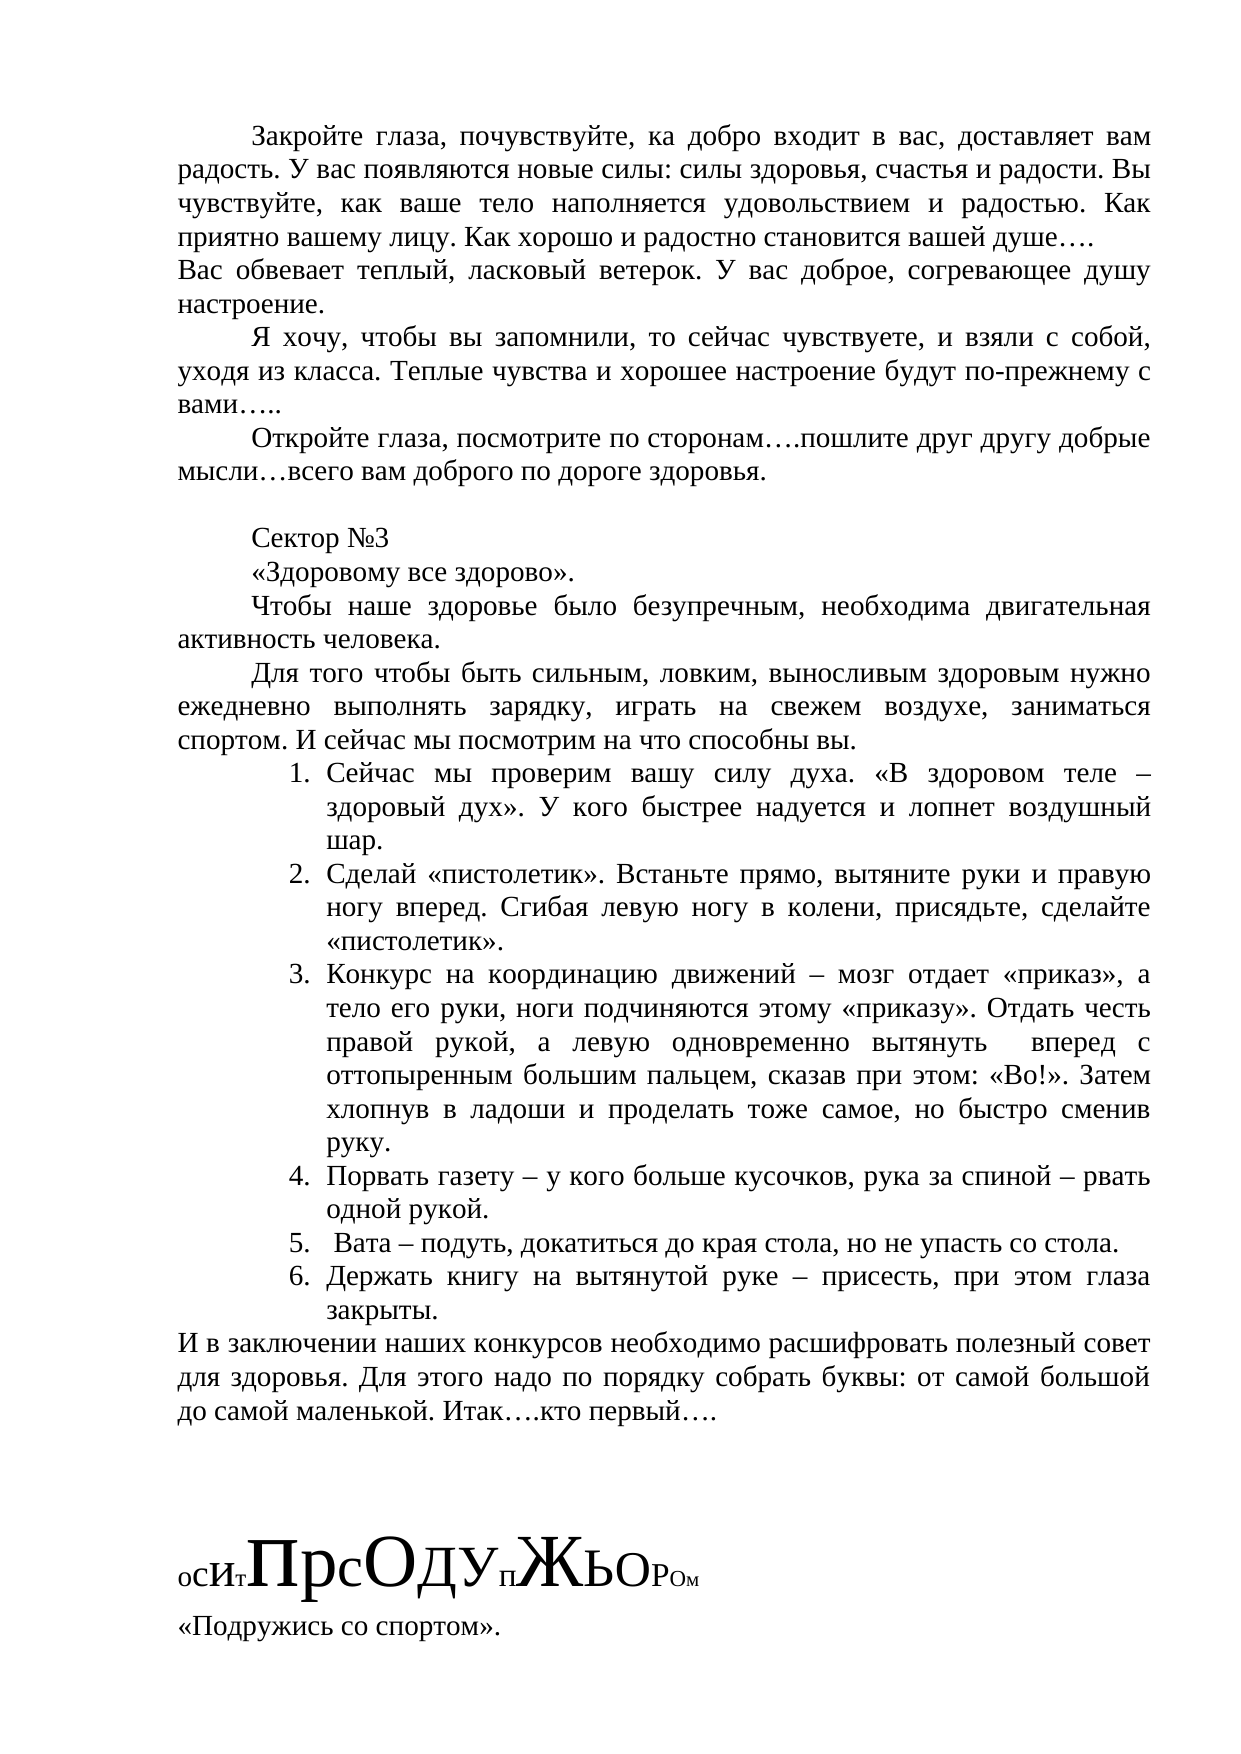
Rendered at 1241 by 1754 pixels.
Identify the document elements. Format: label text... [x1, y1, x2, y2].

text Чтобы наше здоровье было безупречным, необходима двигательная активность человека. [177, 588, 1152, 655]
text Вас обвевает теплый, ласковый ветерок. У вас доброе, согревающее душу настроение. [177, 252, 1152, 319]
text Для того чтобы быть сильным, ловким, выносливым здоровым нужно ежедневно выполнять зарядку, играть на свежем воздухе, заниматься спортом. И сейчас мы посмотрим на что способны вы. [177, 655, 1152, 755]
text Откройте глаза, посмотрите по сторонам….пошлите друг другу добрые мысли…всего вам доброго по дороге здоровья. [177, 420, 1152, 487]
text Я хочу, чтобы вы запомнили, то сейчас чувствуете, и взяли с собой, уходя из класса. Теплые чувства и хорошее настроение будут по-прежнему с вами….. [177, 319, 1152, 420]
text оситпрсОДУпЖЬОРОм [177, 1493, 1152, 1608]
text Сектор №3 [177, 521, 1152, 554]
text «Здоровому все здорово». [177, 554, 1152, 588]
text И в заключении наших конкурсов необходимо расшифровать полезный совет для здоровья. Для этого надо по порядку собрать буквы: от самой большой до самой маленькой. Итак….кто первый…. [177, 1326, 1152, 1426]
text «Подружись со спортом». [177, 1608, 1152, 1642]
list Сделай «пистолетик». Встаньте прямо, вытяните руки и правую ногу вперед. Сгибая левую ногу в колени, присядьте, сделайте «пистолетик». [288, 856, 1152, 957]
list Конкурс на координацию движений – мозг отдает «приказ», а тело его руки, ноги подчиняются этому «приказу». Отдать честь правой рукой, а левую одновременно вытянуть вперед с оттопыренным большим пальцем, сказав при этом: «Во!». Затем хлопнув в ладоши и проделать тоже самое, но быстро сменив руку. [288, 957, 1152, 1158]
list Держать книгу на вытянутой руке – присесть, при этом глаза закрыты. [288, 1258, 1152, 1326]
text Закройте глаза, почувствуйте, ка добро входит в вас, доставляет вам радость. У вас появляются новые силы: силы здоровья, счастья и радости. Вы чувствуйте, как ваше тело наполняется удовольствием и радостью. Как приятно вашему лицу. Как хорошо и радостно становится вашей душе…. [177, 118, 1152, 252]
list Сейчас мы проверим вашу силу духа. «В здоровом теле – здоровый дух». У кого быстрее надуется и лопнет воздушный шар. [288, 755, 1152, 856]
list Порвать газету – у кого больше кусочков, рука за спиной – рвать одной рукой. [288, 1158, 1152, 1225]
list Вата – подуть, докатиться до края стола, но не упасть со стола. [288, 1225, 1152, 1258]
